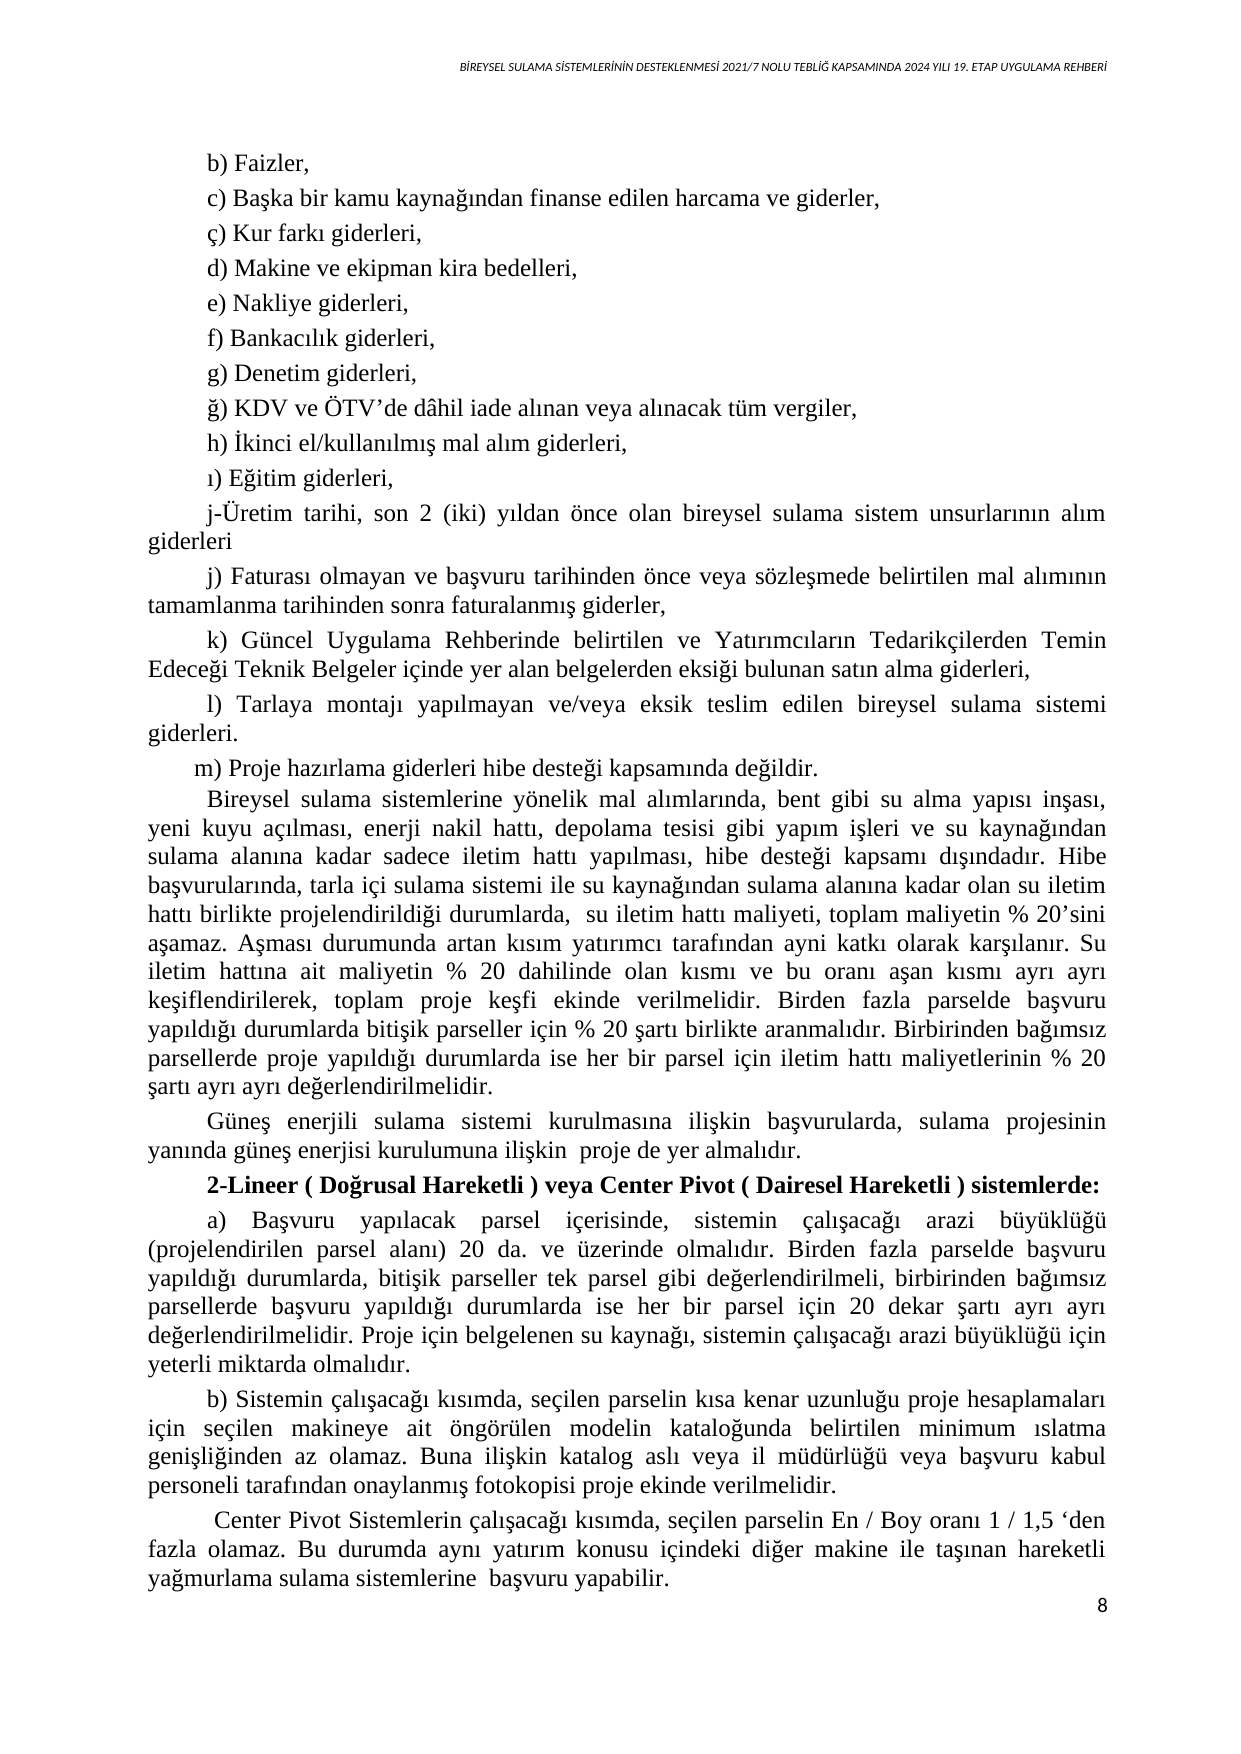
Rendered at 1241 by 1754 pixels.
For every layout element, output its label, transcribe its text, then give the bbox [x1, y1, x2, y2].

text Bireysel sulama sistemlerine yönelik mal alımlarında, bent gibi su alma yapısı inşası, yeni kuyu açılması, enerji nakil hattı, depolama tesisi gibi yapım işleri ve su kaynağından sulama alanına kadar sadece iletim hattı yapılması, hibe desteği kapsamı dışındadır. Hibe başvurularında, tarla içi sulama sistemi ile su kaynağından sulama alanına kadar olan su iletim hattı birlikte projelendirildiği durumlarda, su iletim hattı maliyeti, toplam maliyetin % 20’sini aşamaz. Aşması durumunda artan kısım yatırımcı tarafından ayni katkı olarak karşılanır. Su iletim hattına ait maliyetin % 20 dahilinde olan kısmı ve bu oranı aşan kısmı ayrı ayrı keşiflendirilerek, toplam proje keşfi ekinde verilmelidir. Birden fazla parselde başvuru yapıldığı durumlarda bitişik parseller için % 20 şartı birlikte aranmalıdır. Birbirinden bağımsız parsellerde proje yapıldığı durumlarda ise her bir parsel için iletim hattı maliyetlerinin % 20 şartı ayrı ayrı değerlendirilmelidir. [148, 784, 1107, 1100]
text l) Tarlaya montajı yapılmayan ve/veya eksik teslim edilen bireysel sulama sistemi giderleri. [148, 689, 1107, 746]
text b) Sistemin çalışacağı kısımda, seçilen parselin kısa kenar uzunluğu proje hesaplamaları için seçilen makineye ait öngörülen modelin kataloğunda belirtilen minimum ıslatma genişliğinden az olamaz. Buna ilişkin katalog aslı veya il müdürlüğü veya başvuru kabul personeli tarafından onaylanmış fotokopisi proje ekinde verilmelidir. [148, 1384, 1107, 1499]
text Center Pivot Sistemlerin çalışacağı kısımda, seçilen parselin En / Boy oranı 1 / 1,5 ‘den fazla olamaz. Bu durumda aynı yatırım konusu içindeki diğer makine ile taşınan hareketli yağmurlama sulama sistemlerine başvuru yapabilir. [148, 1505, 1107, 1591]
text j) Faturası olmayan ve başvuru tarihinden önce veya sözleşmede belirtilen mal alımının tamamlanma tarihinden sonra faturalanmış giderler, [148, 561, 1107, 619]
text g) Denetim giderleri, [207, 358, 1107, 386]
text ı) Eğitim giderleri, [207, 463, 1107, 491]
text a) Başvuru yapılacak parsel içerisinde, sistemin çalışacağı arazi büyüklüğü (projelendirilen parsel alanı) 20 da. ve üzerinde olmalıdır. Birden fazla parselde başvuru yapıldığı durumlarda, bitişik parseller tek parsel gibi değerlendirilmeli, birbirinden bağımsız parsellerde başvuru yapıldığı durumlarda ise her bir parsel için 20 dekar şartı ayrı ayrı değerlendirilmelidir. Proje için belgelenen su kaynağı, sistemin çalışacağı arazi büyüklüğü için yeterli miktarda olmalıdır. [148, 1205, 1107, 1378]
text ğ) KDV ve ÖTV’de dâhil iade alınan veya alınacak tüm vergiler, [207, 393, 1107, 421]
text e) Nakliye giderleri, [207, 288, 1107, 316]
text Güneş enerjili sulama sistemi kurulmasına ilişkin başvurularda, sulama projesinin yanında güneş enerjisi kurulumuna ilişkin proje de yer almalıdır. [148, 1106, 1107, 1164]
text m) Proje hazırlama giderleri hibe desteği kapsamında değildir. [194, 753, 1099, 781]
text h) İkinci el/kullanılmış mal alım giderleri, [207, 428, 1107, 456]
text ç) Kur farkı giderleri, [207, 218, 1107, 246]
text d) Makine ve ekipman kira bedelleri, [207, 253, 1107, 281]
text j-Üretim tarihi, son 2 (iki) yıldan önce olan bireysel sulama sistem unsurlarının alım giderleri [148, 498, 1107, 555]
text k) Güncel Uygulama Rehberinde belirtilen ve Yatırımcıların Tedarikçilerden Temin Edeceği Teknik Belgeler içinde yer alan belgelerden eksiği bulunan satın alma giderleri, [148, 625, 1107, 683]
text 2-Lineer ( Doğrusal Hareketli ) veya Center Pivot ( Dairesel Hareketli ) sistemlerde: [148, 1170, 1107, 1199]
text c) Başka bir kamu kaynağından finanse edilen harcama ve giderler, [207, 183, 1107, 211]
text b) Faizler, [207, 148, 1107, 176]
text f) Bankacılık giderleri, [207, 323, 1107, 351]
